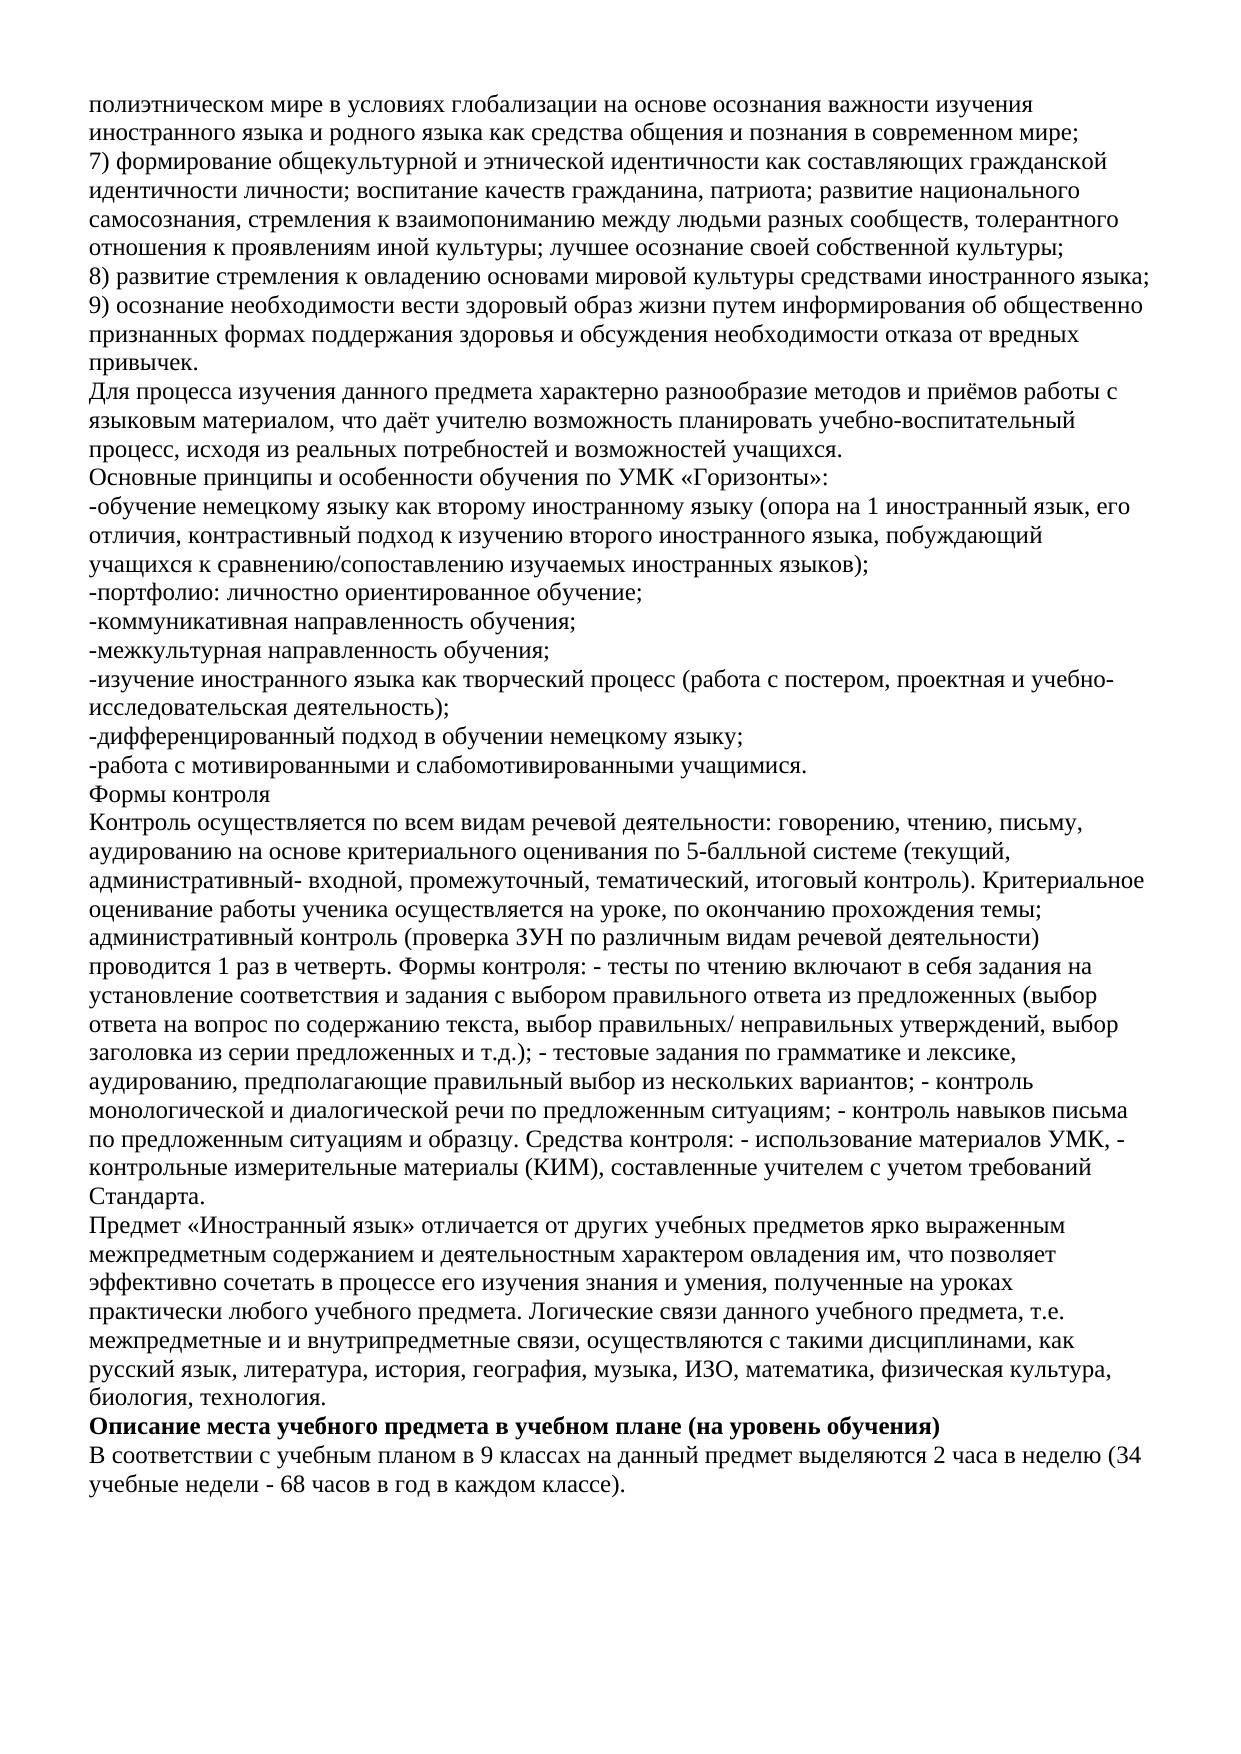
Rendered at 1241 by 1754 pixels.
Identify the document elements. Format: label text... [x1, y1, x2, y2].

text 7) формирование общекультурной и этнической идентичности как составляющих гражданской идентичности личности; воспитание качеств гражданина, патриота; развитие национального самосознания, стремления к взаимопониманию между людьми разных сообществ, толерантного отношения к проявлениям иной культуры; лучшее осознание своей собственной культуры; [89, 146, 1152, 261]
text Контроль осуществляется по всем видам речевой деятельности: говорению, чтению, письму, аудированию на основе критериального оценивания по 5-балльной системе (текущий, административный- входной, промежуточный, тематический, итоговый контроль). Критериальное оценивание работы ученика осуществляется на уроке, по окончанию прохождения темы; административный контроль (проверка ЗУН по различным видам речевой деятельности) проводится 1 раз в четверть. Формы контроля: - тесты по чтению включают в себя задания на установление соответствия и задания с выбором правильного ответа из предложенных (выбор ответа на вопрос по содержанию текста, выбор правильных/ неправильных утверждений, выбор заголовка из серии предложенных и т.д.); - тестовые задания по грамматике и лексике, аудированию, предполагающие правильный выбор из нескольких вариантов; - контроль монологической и диалогической речи по предложенным ситуациям; - контроль навыков письма по предложенным ситуациям и образцу. Средства контроля: - использование материалов УМК, - контрольные измерительные материалы (КИМ), составленные учителем с учетом требований Стандарта. [89, 807, 1152, 1210]
text В соответствии с учебным планом в 9 классах на данный предмет выделяются 2 часа в неделю (34 учебные недели - 68 часов в год в каждом классе). [89, 1440, 1152, 1497]
text -межкультурная направленность обучения; [89, 635, 1152, 664]
text Формы контроля [89, 779, 1152, 807]
text Предмет «Иностранный язык» отличается от других учебных предметов ярко выраженным межпредметным содержанием и деятельностным характером овладения им, что позволяет эффективно сочетать в процессе его изучения знания и умения, полученные на уроках практически любого учебного предмета. Логические связи данного учебного предмета, т.е. межпредметные и и внутрипредметные связи, осуществляются с такими дисциплинами, как русский язык, литература, история, география, музыка, ИЗО, математика, физическая культура, биология, технология. [89, 1210, 1152, 1411]
text Основные принципы и особенности обучения по УМК «Горизонты»: [89, 462, 1152, 491]
text -портфолио: личностно ориентированное обучение; [89, 577, 1152, 606]
text -коммуникативная направленность обучения; [89, 606, 1152, 635]
text Для процесса изучения данного предмета характерно разнообразие методов и приёмов работы с языковым материалом, что даёт учителю возможность планировать учебно-воспитательный процесс, исходя из реальных потребностей и возможностей учащихся. [89, 376, 1152, 462]
text 9) осознание необходимости вести здоровый образ жизни путем информирования об общественно признанных формах поддержания здоровья и обсуждения необходимости отказа от вредных привычек. [89, 290, 1152, 376]
text 8) развитие стремления к овладению основами мировой культуры средствами иностранного языка; [89, 261, 1152, 290]
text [89, 89, 1152, 146]
text Описание места учебного предмета в учебном плане (на уровень обучения) [89, 1411, 1152, 1440]
text -обучение немецкому языку как второму иностранному языку (опора на 1 иностранный язык, его отличия, контрастивный подход к изучению второго иностранного языка, побуждающий учащихся к сравнению/сопоставлению изучаемых иностранных языков); [89, 491, 1152, 577]
text -изучение иностранного языка как творческий процесс (работа с постером, проектная и учебно- исследовательская деятельность); [89, 664, 1152, 721]
text -работа с мотивированными и слабомотивированными учащимися. [396, 750, 1152, 779]
text -работа с мотивированными и слабомотивированными учащимися. [89, 750, 390, 779]
text -дифференцированный подход в обучении немецкому языку; [89, 721, 1152, 750]
